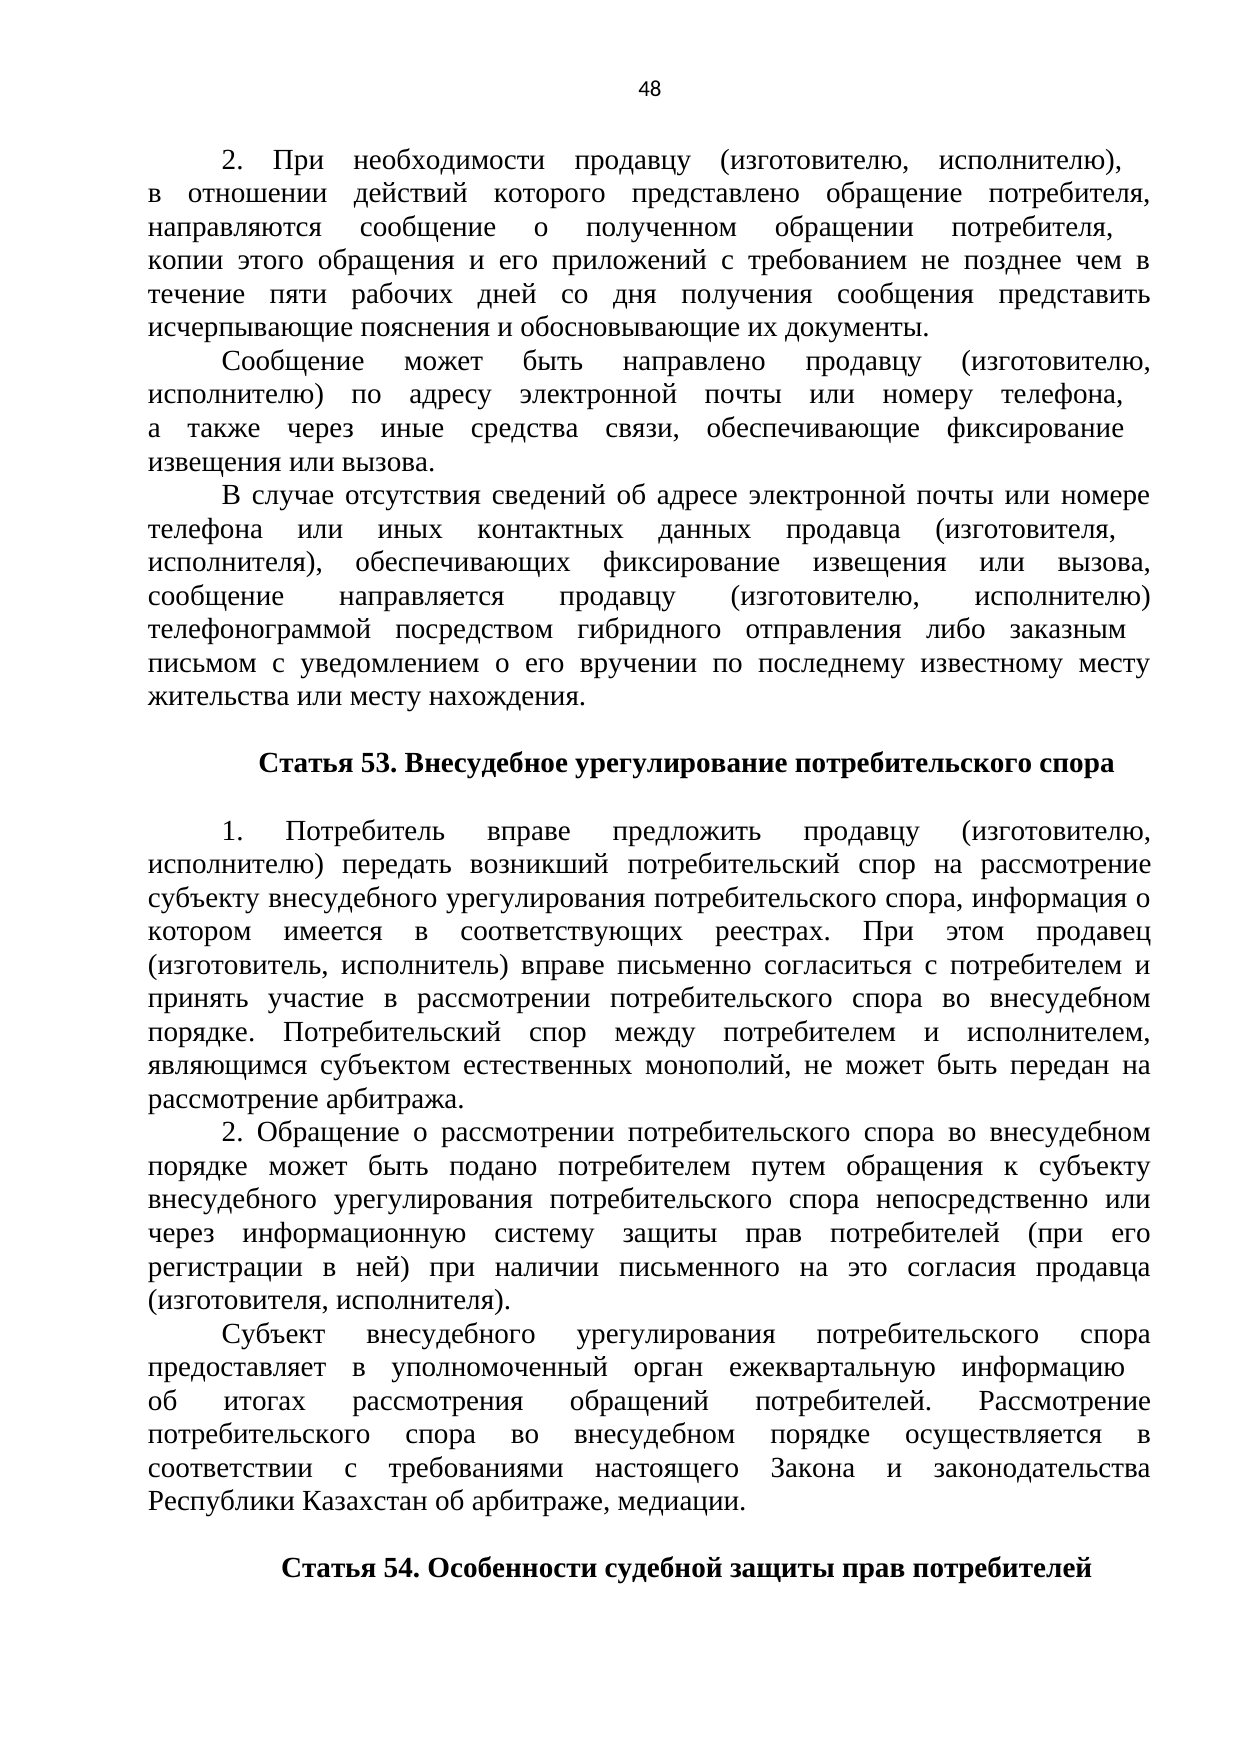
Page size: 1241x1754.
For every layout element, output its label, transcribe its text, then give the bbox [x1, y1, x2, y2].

text 2. Обращение о рассмотрении потребительского спора во внесудебном порядке может быть подано потребителем путем обращения к субъекту внесудебного урегулирования потребительского спора непосредственно или через информационную систему защиты прав потребителей (при его регистрации в ней) при наличии письменного на это согласия продавца (изготовителя, исполнителя). [148, 1114, 1152, 1316]
text 1. Потребитель вправе предложить продавцу (изготовителю, исполнителю) передать возникший потребительский спор на рассмотрение субъекту внесудебного урегулирования потребительского спора, информация о котором имеется в соответствующих реестрах. При этом продавец (изготовитель, исполнитель) вправе письменно согласиться с потребителем и принять участие в рассмотрении потребительского спора во внесудебном порядке. Потребительский спор между потребителем и исполнителем, являющимся субъектом естественных монополий, не может быть передан на рассмотрение арбитража. [148, 813, 1152, 1114]
text Статья 54. Особенности судебной защиты прав потребителей [221, 1551, 1152, 1584]
text В случае отсутствия сведений об адресе электронной почты или номере телефона или иных контактных данных продавца (изготовителя, исполнителя), обеспечивающих фиксирование извещения или вызова, сообщение направляется продавцу (изготовителю, исполнителю) телефонограммой посредством гибридного отправления либо заказным письмом с уведомлением о его вручении по последнему известному месту жительства или месту нахождения. [148, 477, 1152, 712]
text Сообщение может быть направлено продавцу (изготовителю, исполнителю) по адресу электронной почты или номеру телефона, а также через иные средства связи, обеспечивающие фиксирование извещения или вызова. [148, 343, 1152, 477]
text Статья 53. Внесудебное урегулирование потребительского спора [148, 746, 1152, 779]
text 2. При необходимости продавцу (изготовителю, исполнителю), в отношении действий которого представлено обращение потребителя, направляются сообщение о полученном обращении потребителя, копии этого обращения и его приложений с требованием не позднее чем в течение пяти рабочих дней со дня получения сообщения представить исчерпывающие пояснения и обосновывающие их документы. [148, 142, 1152, 343]
text Субъект внесудебного урегулирования потребительского спора предоставляет в уполномоченный орган ежеквартальную информацию об итогах рассмотрения обращений потребителей. Рассмотрение потребительского спора во внесудебном порядке осуществляется в соответствии с требованиями настоящего Закона и законодательства Республики Казахстан об арбитраже, медиации. [148, 1316, 1152, 1517]
